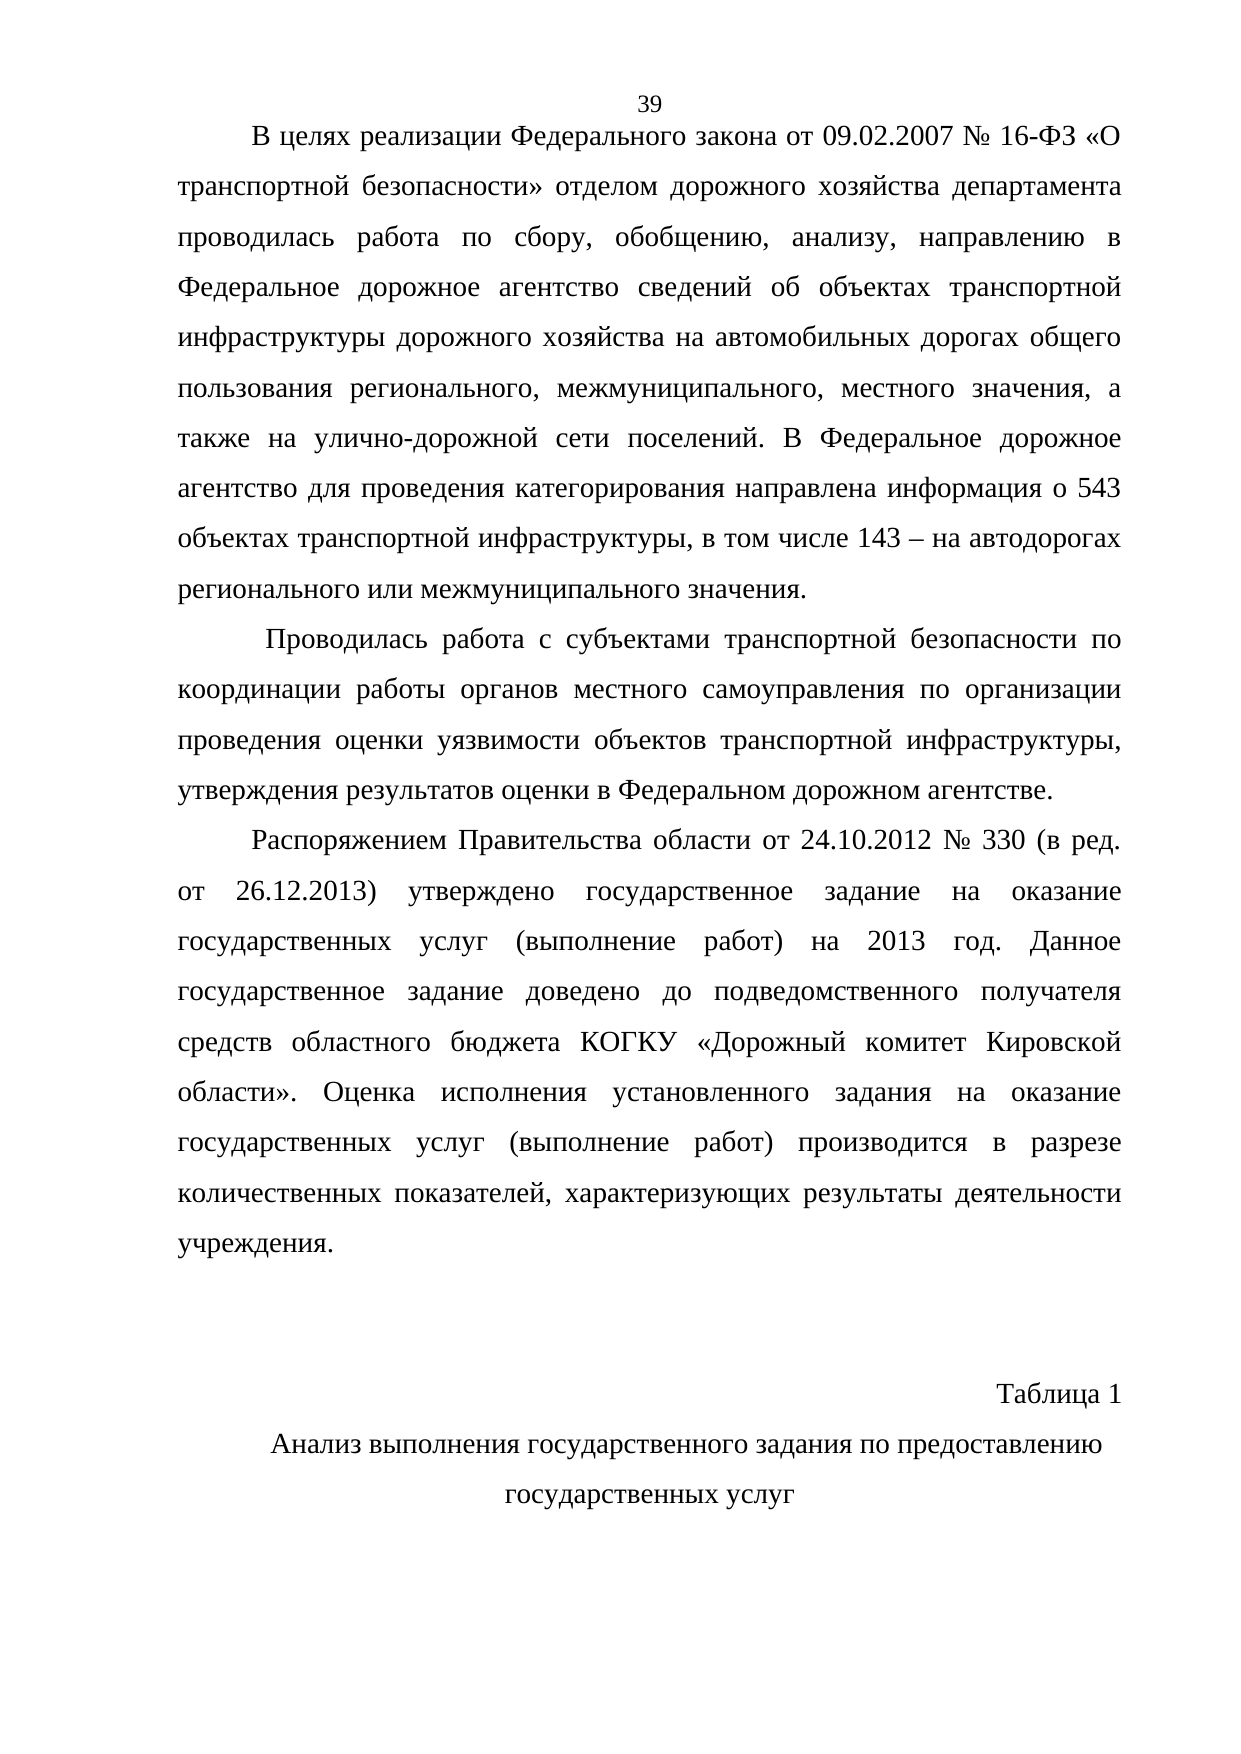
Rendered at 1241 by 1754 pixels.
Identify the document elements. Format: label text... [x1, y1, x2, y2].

text Анализ выполнения государственного задания по предоставлению государственных услуг [177, 1426, 1122, 1510]
text Распоряжением Правительства области от 24.10.2012 № 330 (в ред. от 26.12.2013) утверждено государственное задание на оказание государственных услуг (выполнение работ) на 2013 год. Данное государственное задание доведено до подведомственного получателя средств областного бюджета КОГКУ «Дорожный комитет Кировской области». Оценка исполнения установленного задания на оказание государственных услуг (выполнение работ) производится в разрезе количественных показателей, характеризующих результаты деятельности учреждения. [177, 822, 1122, 1258]
text Проводилась работа с субъектами транспортной безопасности по координации работы органов местного самоуправления по организации проведения оценки уязвимости объектов транспортной инфраструктуры, утверждения результатов оценки в Федеральном дорожном агентстве. [177, 621, 1122, 806]
text В целях реализации Федерального закона от 09.02.2007 № 16-ФЗ «О транспортной безопасности» отделом дорожного хозяйства департамента проводилась работа по сбору, обобщению, анализу, направлению в Федеральное дорожное агентство сведений об объектах транспортной инфраструктуры дорожного хозяйства на автомобильных дорогах общего пользования регионального, межмуниципального, местного значения, а также на улично-дорожной сети поселений. В Федеральное дорожное агентство для проведения категорирования направлена информация о 543 объектах транспортной инфраструктуры, в том числе 143 – на автодорогах регионального или межмуниципального значения. [177, 118, 1122, 604]
text Таблица 1 [251, 1376, 1122, 1409]
